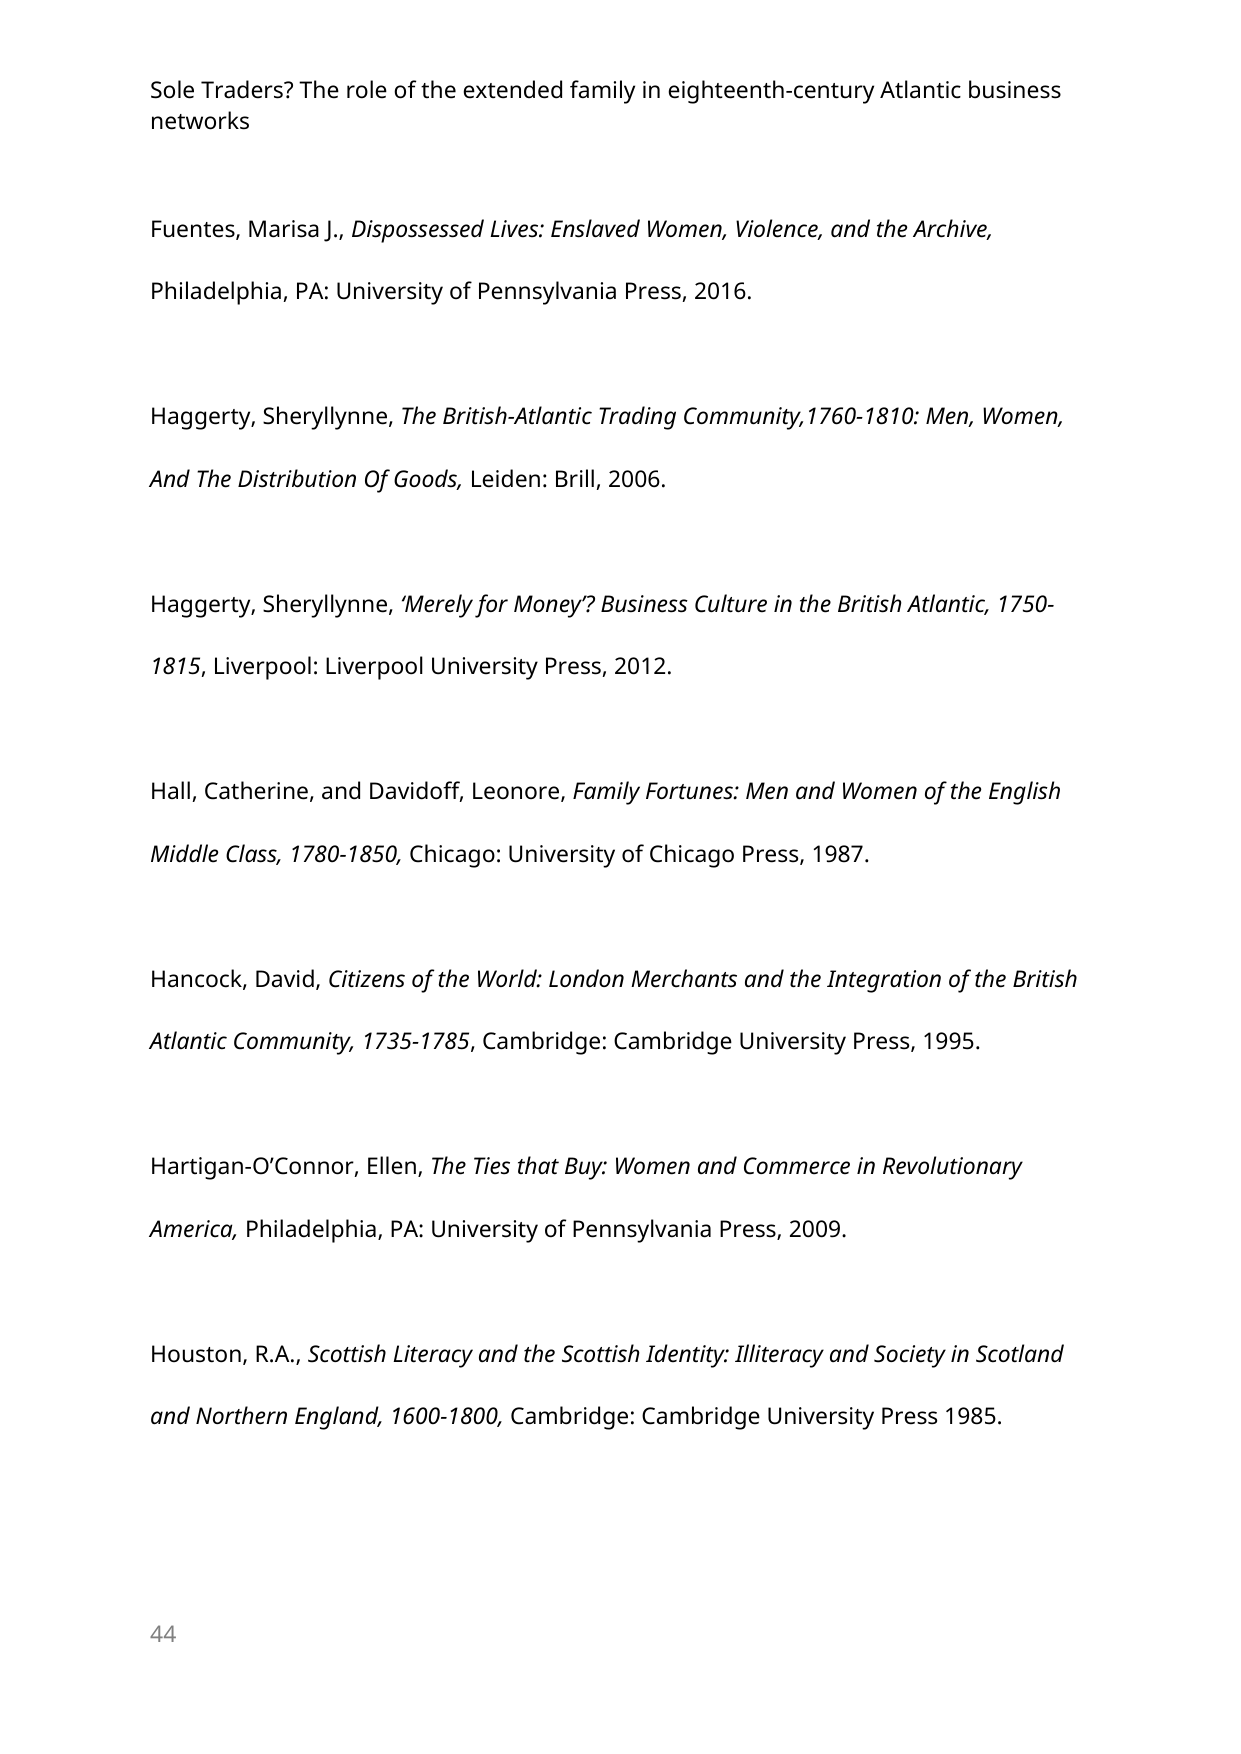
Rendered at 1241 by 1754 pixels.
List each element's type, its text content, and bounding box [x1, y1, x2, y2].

text Hartigan-O’Connor, Ellen, The Ties that Buy: Women and Commerce in Revolutionary America, Philadelphia, PA: University of Pennsylvania Press, 2009. [150, 1150, 1090, 1244]
text Hall, Catherine, and Davidoff, Leonore, Family Fortunes: Men and Women of the English Middle Class, 1780-1850, Chicago: University of Chicago Press, 1987. [150, 775, 1090, 869]
text Haggerty, Sheryllynne, ‘Merely for Money’? Business Culture in the British Atlantic, 1750-1815, Liverpool: Liverpool University Press, 2012. [150, 587, 1090, 681]
text Fuentes, Marisa J., Dispossessed Lives: Enslaved Women, Violence, and the Archive, Philadelphia, PA: University of Pennsylvania Press, 2016. [150, 212, 1090, 306]
text Houston, R.A., Scottish Literacy and the Scottish Identity: Illiteracy and Society in Scotland and Northern England, 1600-1800, Cambridge: Cambridge University Press 1985. [150, 1337, 1090, 1431]
text Haggerty, Sheryllynne, The British-Atlantic Trading Community,1760-1810: Men, Women, And The Distribution Of Goods, Leiden: Brill, 2006. [150, 400, 1090, 494]
text Hancock, David, Citizens of the World: London Merchants and the Integration of the British Atlantic Community, 1735-1785, Cambridge: Cambridge University Press, 1995. [150, 962, 1090, 1056]
